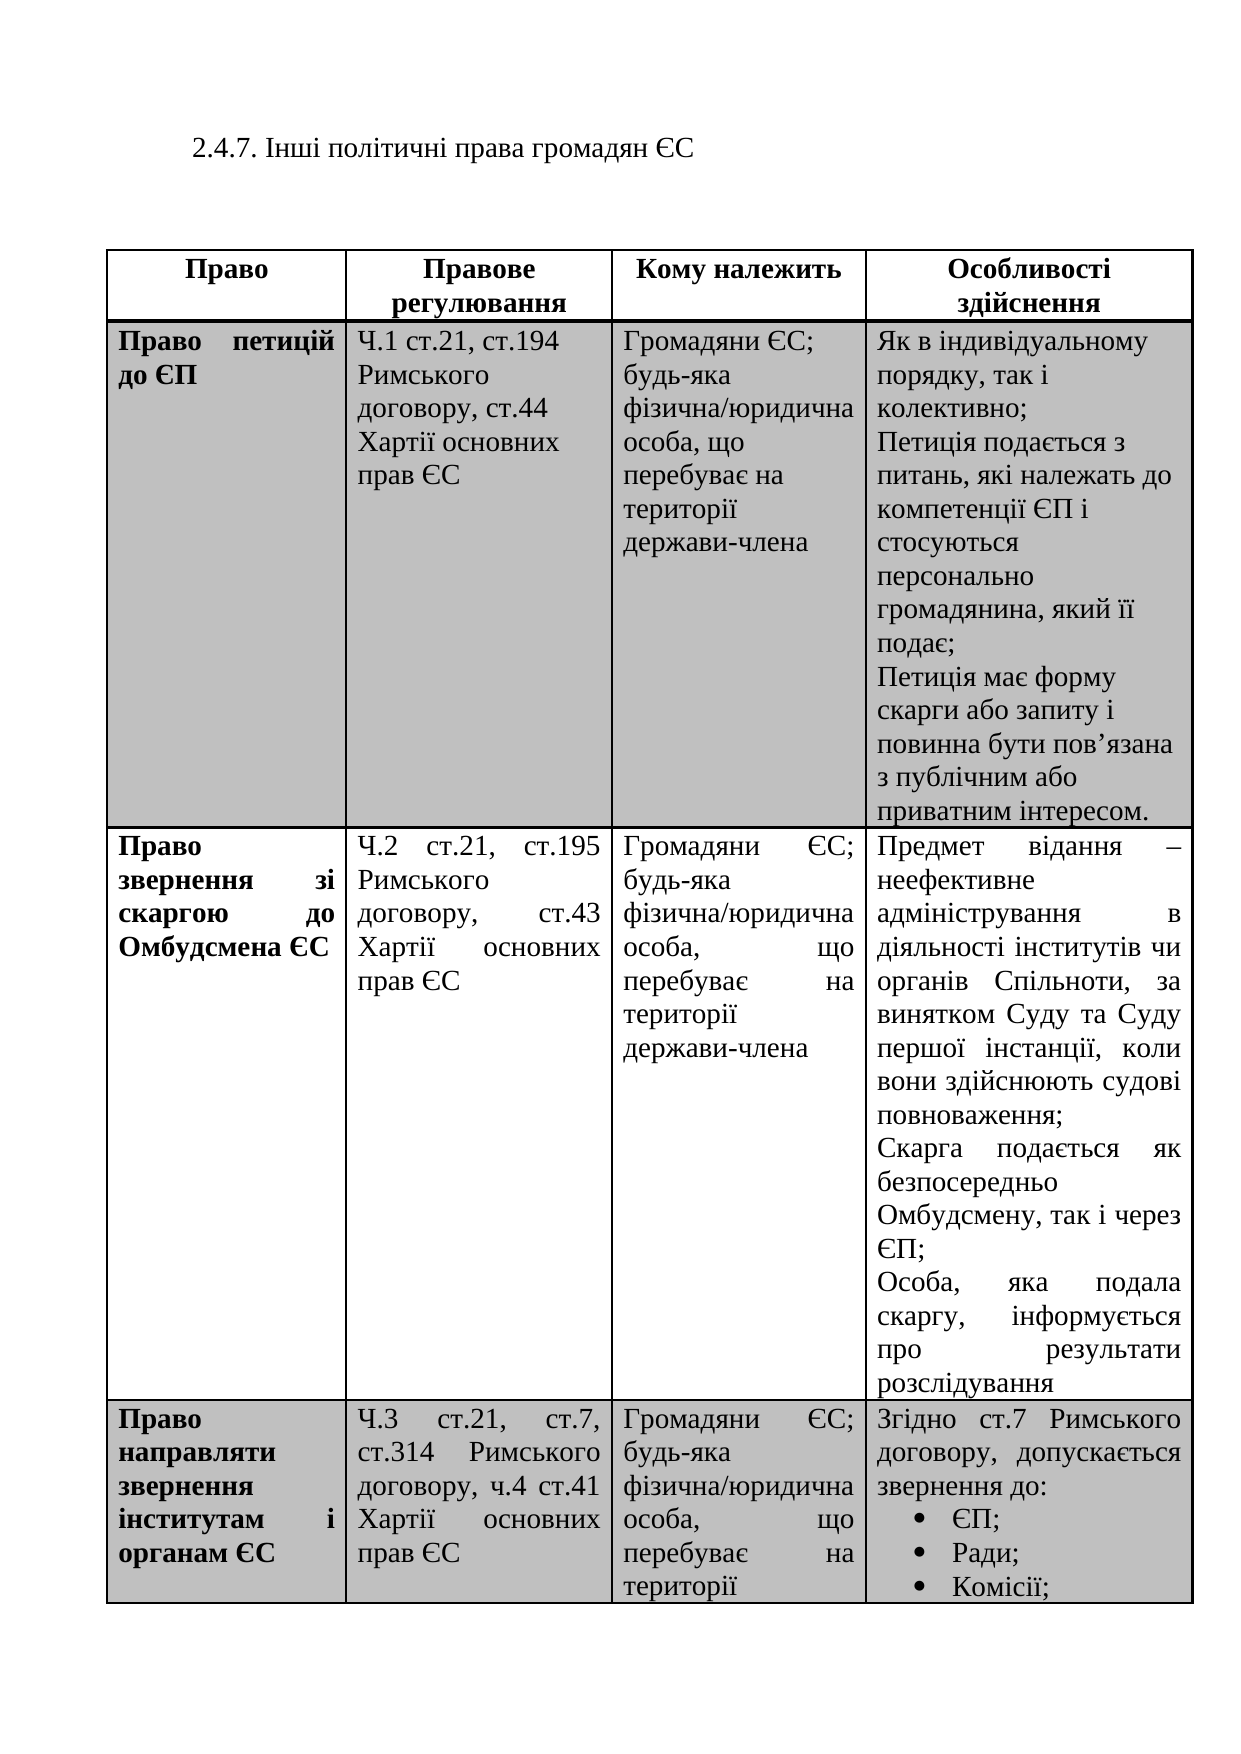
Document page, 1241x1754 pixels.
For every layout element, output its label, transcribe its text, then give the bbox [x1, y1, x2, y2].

table_header Право [108, 251, 345, 318]
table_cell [613, 1401, 865, 1602]
table_cell Ч.1 ст.21, ст.194 Римського договору, ст.44 Хартії основних прав ЄС [347, 323, 611, 826]
table_cell Громадяни ЄС; будь-яка фізична/юридична особа, що перебуває на території держави-члена [613, 323, 865, 826]
table_cell Як в індивідуальному порядку, так і колективно; Петиція подається з питань, які належать до компетенції ЄП і стосуються персонально громадянина, який її подає; Петиція має форму скарги або запиту і повинна бути пов’язана з публічним або приватним інтересом. [867, 323, 1191, 826]
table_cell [867, 1401, 1191, 1602]
table_header Кому належить [613, 251, 865, 318]
table_cell Право звернення зі скаргою до Омбудсмена ЄС [108, 829, 345, 1399]
table_cell Право петицій до ЄП [108, 323, 345, 826]
table_cell Предмет відання – неефективне адміністрування в діяльності інститутів чи органів Спільноти, за винятком Суду та Суду першої інстанції, коли вони здійснюють судові повноваження; Скарга подається як безпосередньо Омбудсмену, так і через ЄП; Особа, яка подала скаргу, інформується про результати розслідування [867, 829, 1191, 1399]
table_header Правове регулювання [347, 251, 611, 318]
table_header Особливості здійснення [867, 251, 1191, 318]
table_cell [347, 1401, 611, 1602]
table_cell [108, 1401, 345, 1602]
text 2.4.7. Інші політичні права громадян ЄС [118, 131, 1181, 164]
table_cell Ч.2 ст.21, ст.195 Римського договору, ст.43 Хартії основних прав ЄС [347, 829, 611, 1399]
table_cell Громадяни ЄС; будь-яка фізична/юридична особа, що перебуває на території держави-члена [613, 829, 865, 1399]
